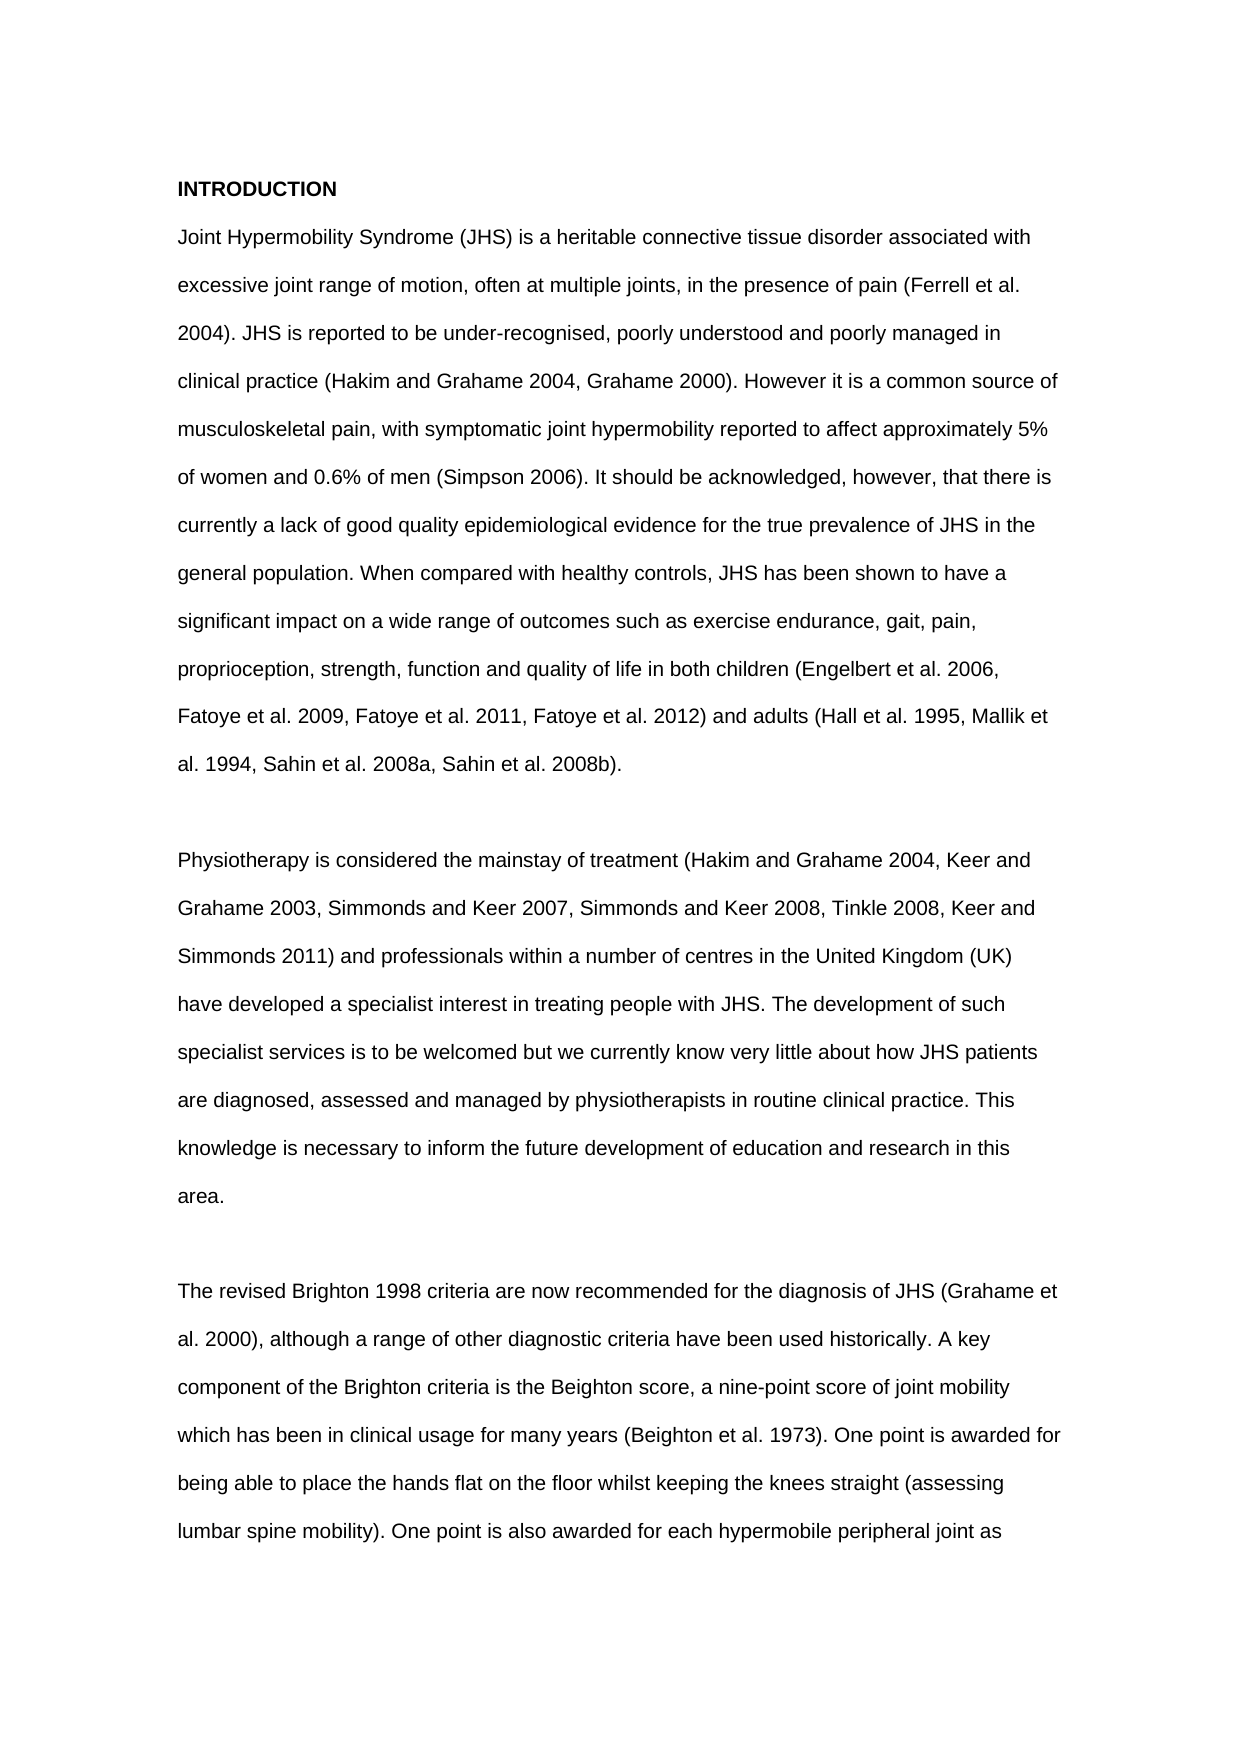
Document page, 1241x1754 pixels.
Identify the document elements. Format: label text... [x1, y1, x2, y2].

text INTRODUCTION [177, 177, 1063, 201]
text Physiotherapy is considered the mainstay of treatment (Hakim and Grahame 2004, Keer and Grahame 2003, Simmonds and Keer 2007, Simmonds and Keer 2008, Tinkle 2008, Keer and Simmonds 2011) and professionals within a number of centres in the United Kingdom (UK) have developed a specialist interest in treating people with JHS. The development of such specialist services is to be welcomed but we currently know very little about how JHS patients are diagnosed, assessed and managed by physiotherapists in routine clinical practice. This knowledge is necessary to inform the future development of education and research in this area. [177, 848, 1063, 1207]
text Joint Hypermobility Syndrome (JHS) is a heritable connective tissue disorder associated with excessive joint range of motion, often at multiple joints, in the presence of pain (Ferrell et al. 2004). JHS is reported to be under-recognised, poorly understood and poorly managed in clinical practice (Hakim and Grahame 2004, Grahame 2000). However it is a common source of musculoskeletal pain, with symptomatic joint hypermobility reported to affect approximately 5% of women and 0.6% of men (Simpson 2006). It should be acknowledged, however, that there is currently a lack of good quality epidemiological evidence for the true prevalence of JHS in the general population. When compared with healthy controls, JHS has been shown to have a significant impact on a wide range of outcomes such as exercise endurance, gait, pain, proprioception, strength, function and quality of life in both children (Engelbert et al. 2006, Fatoye et al. 2009, Fatoye et al. 2011, Fatoye et al. 2012) and adults (Hall et al. 1995, Mallik et al. 1994, Sahin et al. 2008a, Sahin et al. 2008b). [177, 225, 1063, 776]
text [177, 1279, 1063, 1543]
